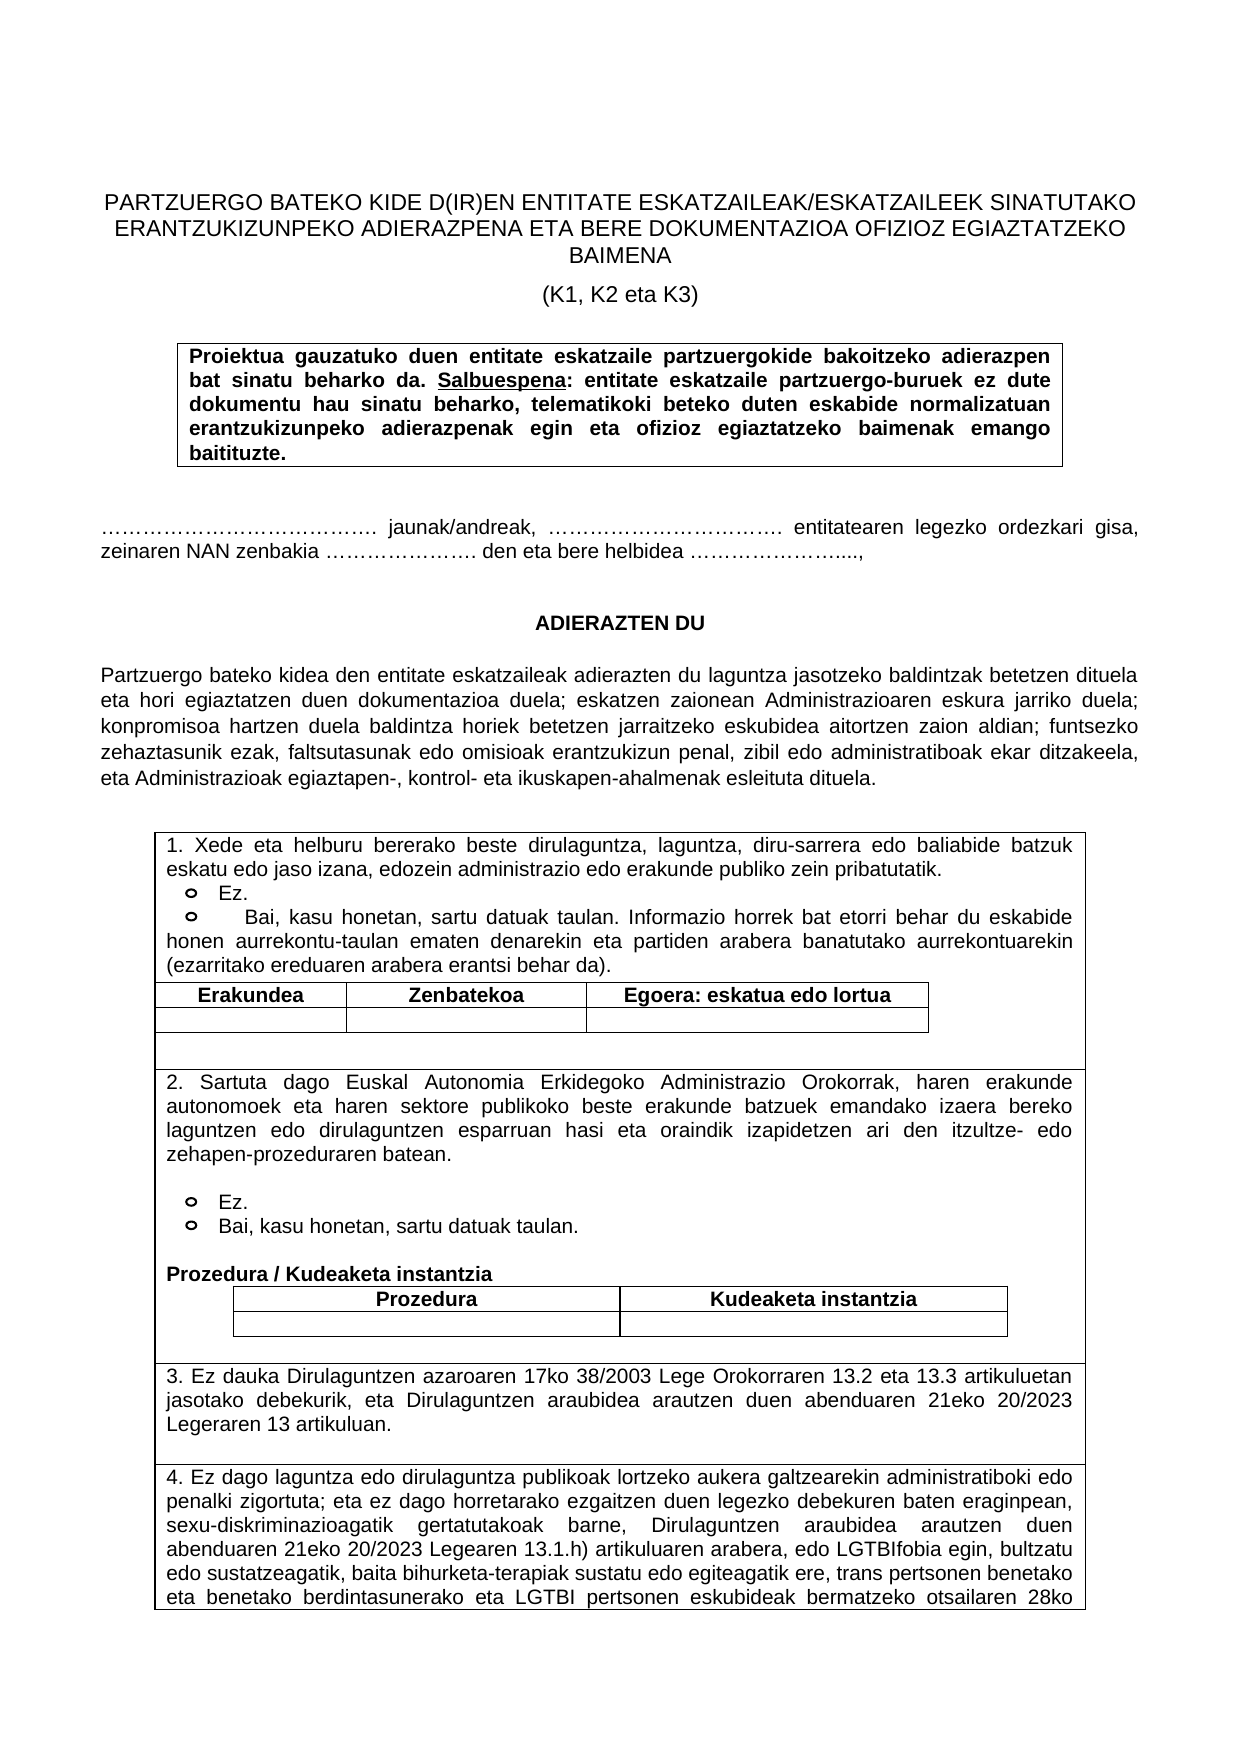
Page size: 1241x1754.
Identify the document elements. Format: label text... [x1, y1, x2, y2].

table_cell 3. Ez dauka Dirulaguntzen azaroaren 17ko 38/2003 Lege Orokorraren 13.2 eta 13.3 artikuluetan jasotako debekurik, eta Dirulaguntzen araubidea arautzen duen abenduaren 21eko 20/2023 Legeraren 13 artikuluan. [156, 1364, 1085, 1464]
text ADIERAZTEN DU [100, 610, 1140, 634]
table_header 1. Xede eta helburu bererako beste dirulaguntza, laguntza, diru-sarrera edo baliabide batzuk eskatu edo jaso izana, edozein administrazio edo erakunde publiko zein pribatutatik. Ez. Bai, kasu honetan, sartu datuak taulan. Informazio horrek bat etorri behar du eskabide honen aurrekontu-taulan ematen denarekin eta partiden arabera banatutako aurrekontuarekin (ezarritako ereduaren arabera erantsi behar da). [156, 833, 1085, 1069]
text Partzuergo bateko kidea den entitate eskatzaileak adierazten du laguntza jasotzeko baldintzak betetzen dituela eta hori egiaztatzen duen dokumentazioa duela; eskatzen zaionean Administrazioaren eskura jarriko duela; konpromisoa hartzen duela baldintza horiek betetzen jarraitzeko eskubidea aitortzen zaion aldian; funtsezko zehaztasunik ezak, faltsutasunak edo omisioak erantzukizun penal, zibil edo administratiboak ekar ditzakeela, eta Administrazioak egiaztapen-, kontrol- eta ikuskapen-ahalmenak esleituta dituela. [100, 662, 1140, 790]
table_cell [156, 1465, 1085, 1609]
text PARTZUERGO BATEKO KIDE D(IR)EN ENTITATE ESKATZAILEAK/ESKATZAILEEK SINATUTAKO ERANTZUKIZUNPEKO ADIERAZPENA ETA BERE DOKUMENTAZIOA OFIZIOZ EGIAZTATZEKO BAIMENA [100, 189, 1140, 268]
table_cell 2. Sartuta dago Euskal Autonomia Erkidegoko Administrazio Orokorrak, haren erakunde autonomoek eta haren sektore publikoko beste erakunde batzuek emandako izaera bereko laguntzen edo dirulaguntzen esparruan hasi eta oraindik izapidetzen ari den itzultze- edo zehapen-prozeduraren batean. Ez. Bai, kasu honetan, sartu datuak taulan. Prozedura / Kudeaketa instantzia [156, 1070, 1085, 1363]
text (K1, K2 eta K3) [100, 281, 1140, 307]
text …………………………………. jaunak/andreak, ……………………………. entitatearen legezko ordezkari gisa, zeinaren NAN zenbakia …………………. den eta bere helbidea …………………...., [100, 514, 1140, 562]
table_header Proiektua gauzatuko duen entitate eskatzaile partzuergokide bakoitzeko adierazpen bat sinatu beharko da. Salbuespena: entitate eskatzaile partzuergo-buruek ez dute dokumentu hau sinatu beharko, telematikoki beteko duten eskabide normalizatuan erantzukizunpeko adierazpenak egin eta ofizioz egiaztatzeko baimenak emango baitituzte. [178, 344, 1062, 466]
